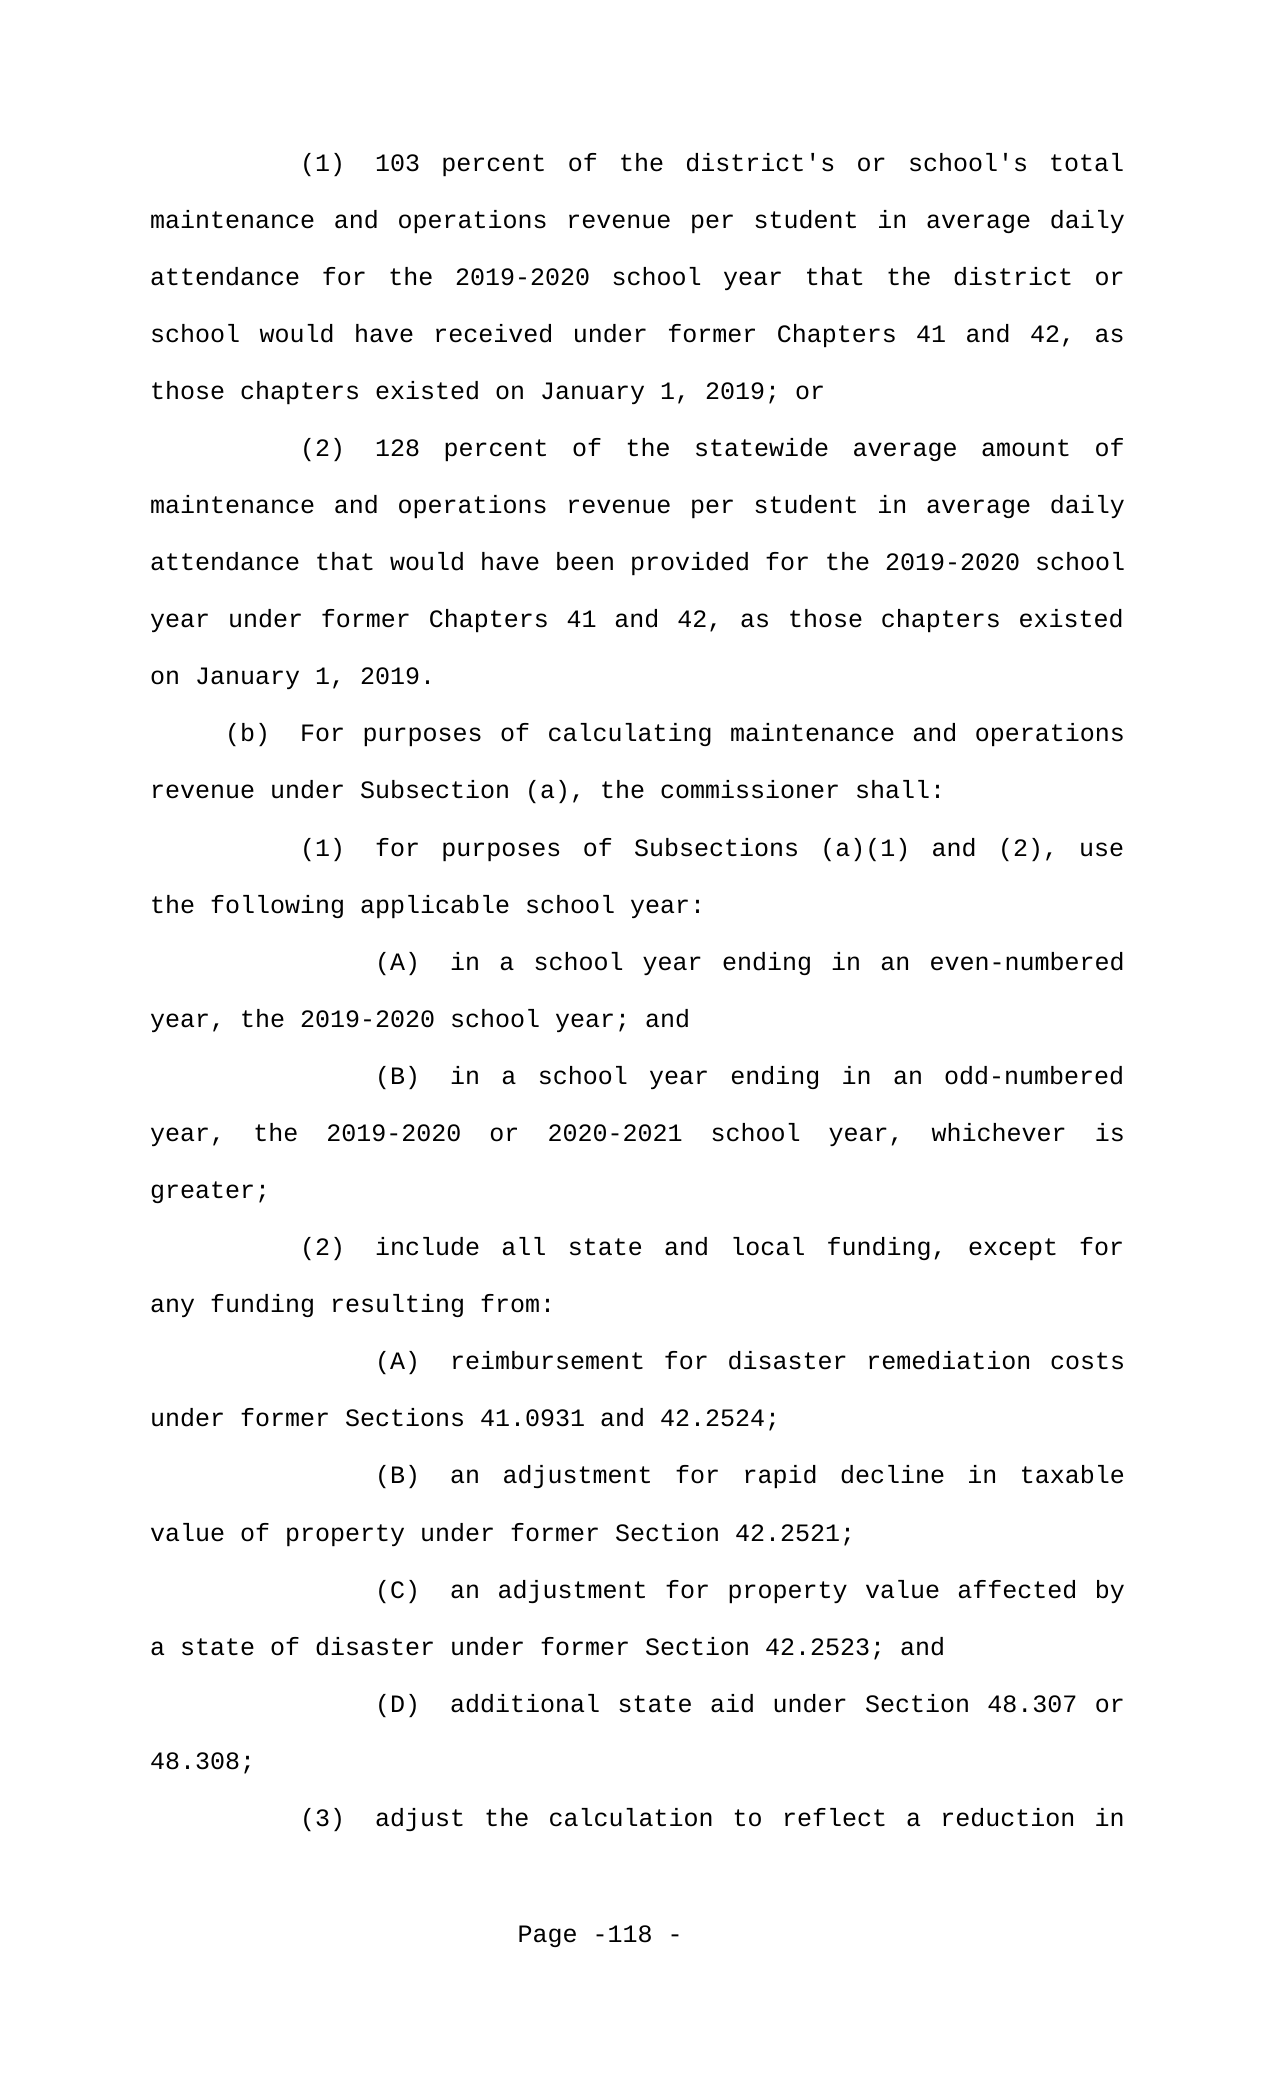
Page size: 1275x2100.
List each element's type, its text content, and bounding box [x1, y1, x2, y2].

text (B) in a school year ending in an odd-numbered year, the 2019-2020 or 2020-2021 school year, whichever is greater; [150, 1063, 1125, 1206]
text (1) 103 percent of the district's or school's total maintenance and operations revenue per student in average daily attendance for the 2019-2020 school year that the district or school would have received under former Chapters 41 and 42, as those chapters existed on January 1, 2019; or [150, 150, 1125, 407]
text (B) an adjustment for rapid decline in taxable value of property under former Section 42.2521; [150, 1463, 1125, 1548]
text (A) in a school year ending in an even-numbered year, the 2019-2020 school year; and [150, 949, 1125, 1035]
text (1) for purposes of Subsections (a)(1) and (2), use the following applicable school year: [150, 835, 1125, 921]
text (C) an adjustment for property value affected by a state of disaster under former Section 42.2523; and [150, 1577, 1125, 1663]
text (b) For purposes of calculating maintenance and operations revenue under Subsection (a), the commissioner shall: [150, 721, 1125, 806]
text (2) 128 percent of the statewide average amount of maintenance and operations revenue per student in average daily attendance that would have been provided for the 2019-2020 school year under former Chapters 41 and 42, as those chapters existed on January 1, 2019. [150, 435, 1125, 692]
text (2) include all state and local funding, except for any funding resulting from: [150, 1234, 1125, 1320]
text (D) additional state aid under Section 48.307 or 48.308; [150, 1691, 1125, 1777]
text (A) reimbursement for disaster remediation costs under former Sections 41.0931 and 42.2524; [150, 1349, 1125, 1434]
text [150, 1805, 1125, 1834]
